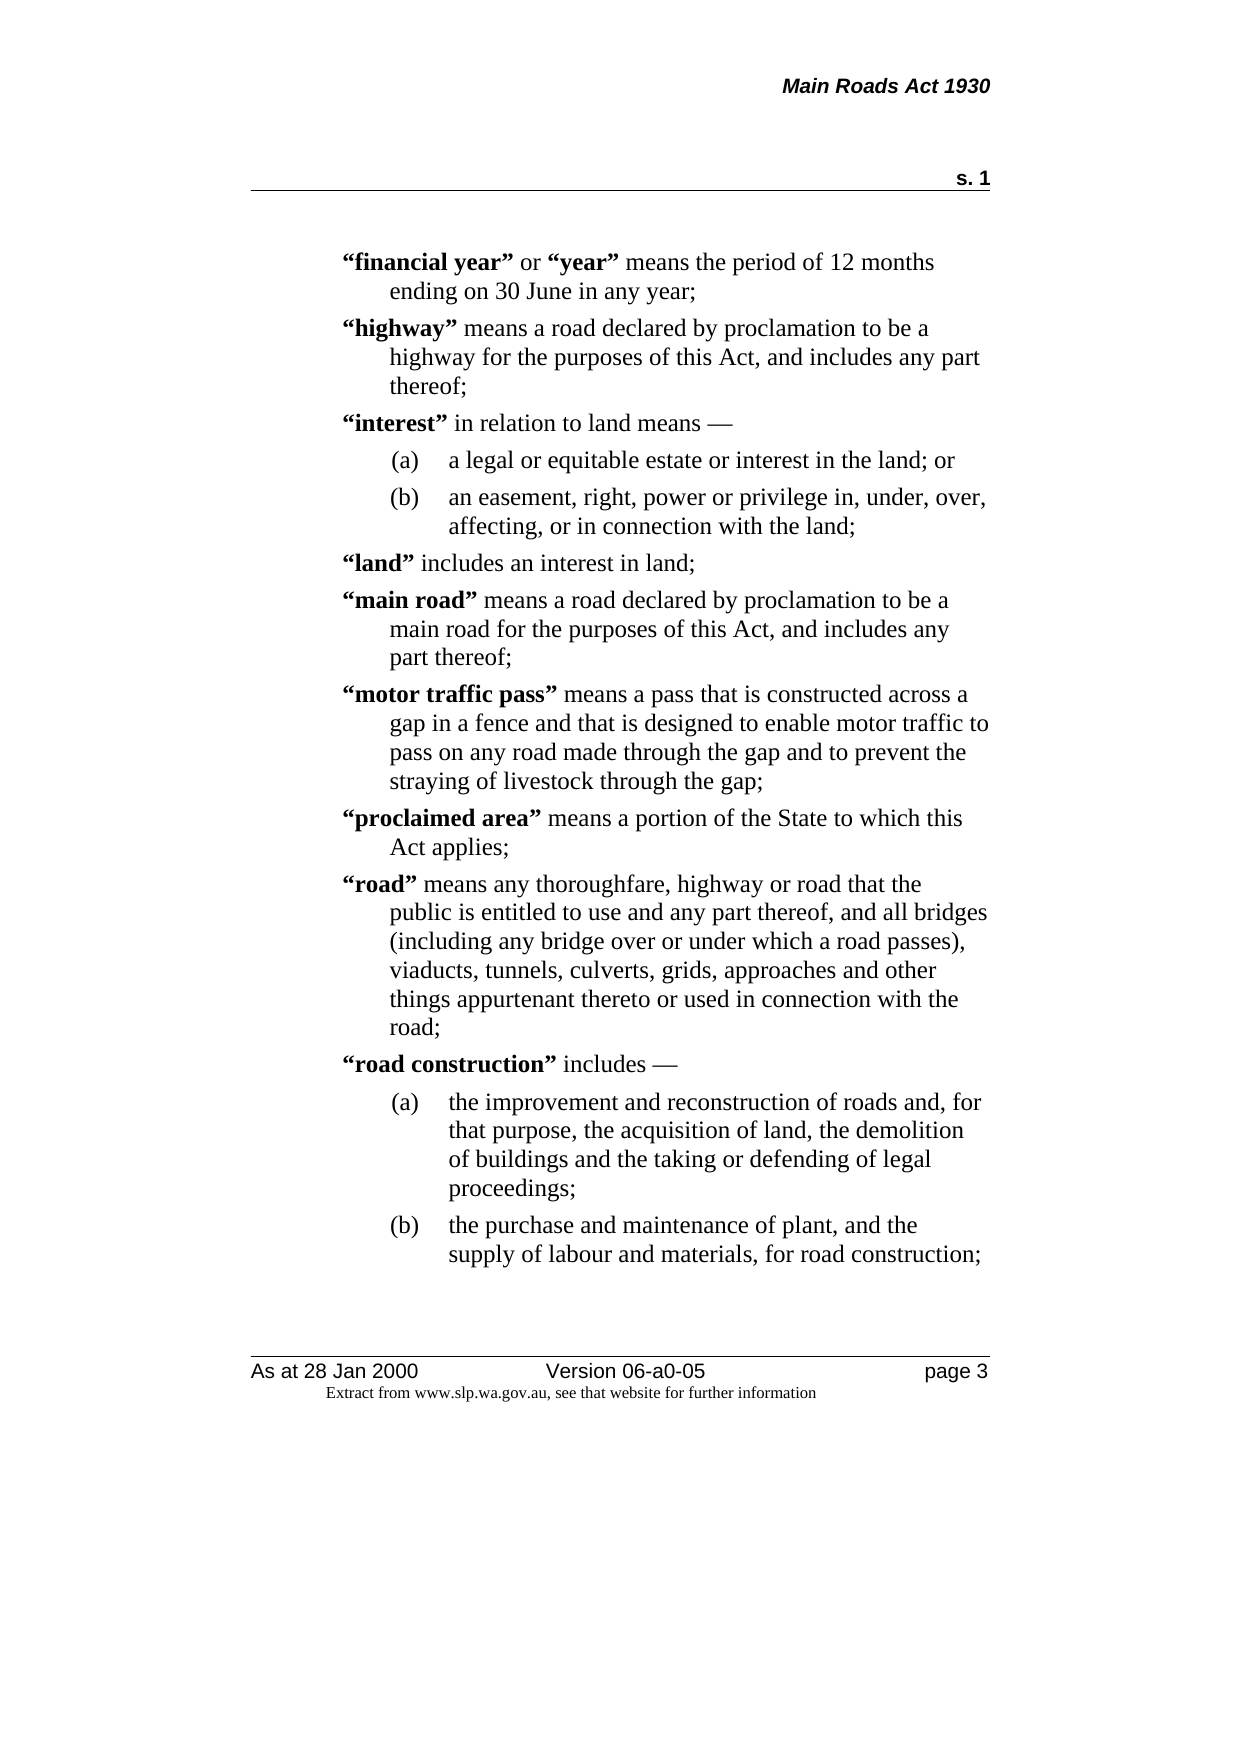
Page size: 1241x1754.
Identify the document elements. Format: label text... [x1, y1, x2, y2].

text “highway” means a road declared by proclamation to be a highway for the purposes of this Act, and includes any part thereof; [251, 313, 990, 399]
text “motor traffic pass” means a pass that is constructed across a gap in a fence and that is designed to enable motor traffic to pass on any road made through the gap and to prevent the straying of livestock through the gap; [251, 679, 990, 794]
text “proclaimed area” means a portion of the State to which this Act applies; [251, 803, 990, 860]
text (b) the purchase and maintenance of plant, and the supply of labour and materials, for road construction; [251, 1210, 990, 1267]
text (a) the improvement and reconstruction of roads and, for that purpose, the acquisition of land, the demolition of buildings and the taking or defending of legal proceedings; [251, 1087, 990, 1202]
text “road” means any thoroughfare, highway or road that the public is entitled to use and any part thereof, and all bridges (including any bridge over or under which a road passes), viaducts, tunnels, culverts, grids, approaches and other things appurtenant thereto or used in connection with the road; [251, 869, 990, 1041]
text “interest” in relation to land means — [251, 408, 990, 437]
text “land” includes an interest in land; [251, 548, 990, 577]
text “road construction” includes — [251, 1049, 990, 1078]
text “main road” means a road declared by proclamation to be a main road for the purposes of this Act, and includes any part thereof; [251, 585, 990, 671]
text (a) a legal or equitable estate or interest in the land; or [251, 445, 990, 474]
text “financial year” or “year” means the period of 12 months ending on 30 June in any year; [251, 247, 990, 305]
text (b) an easement, right, power or privilege in, under, over, affecting, or in connection with the land; [251, 482, 990, 539]
